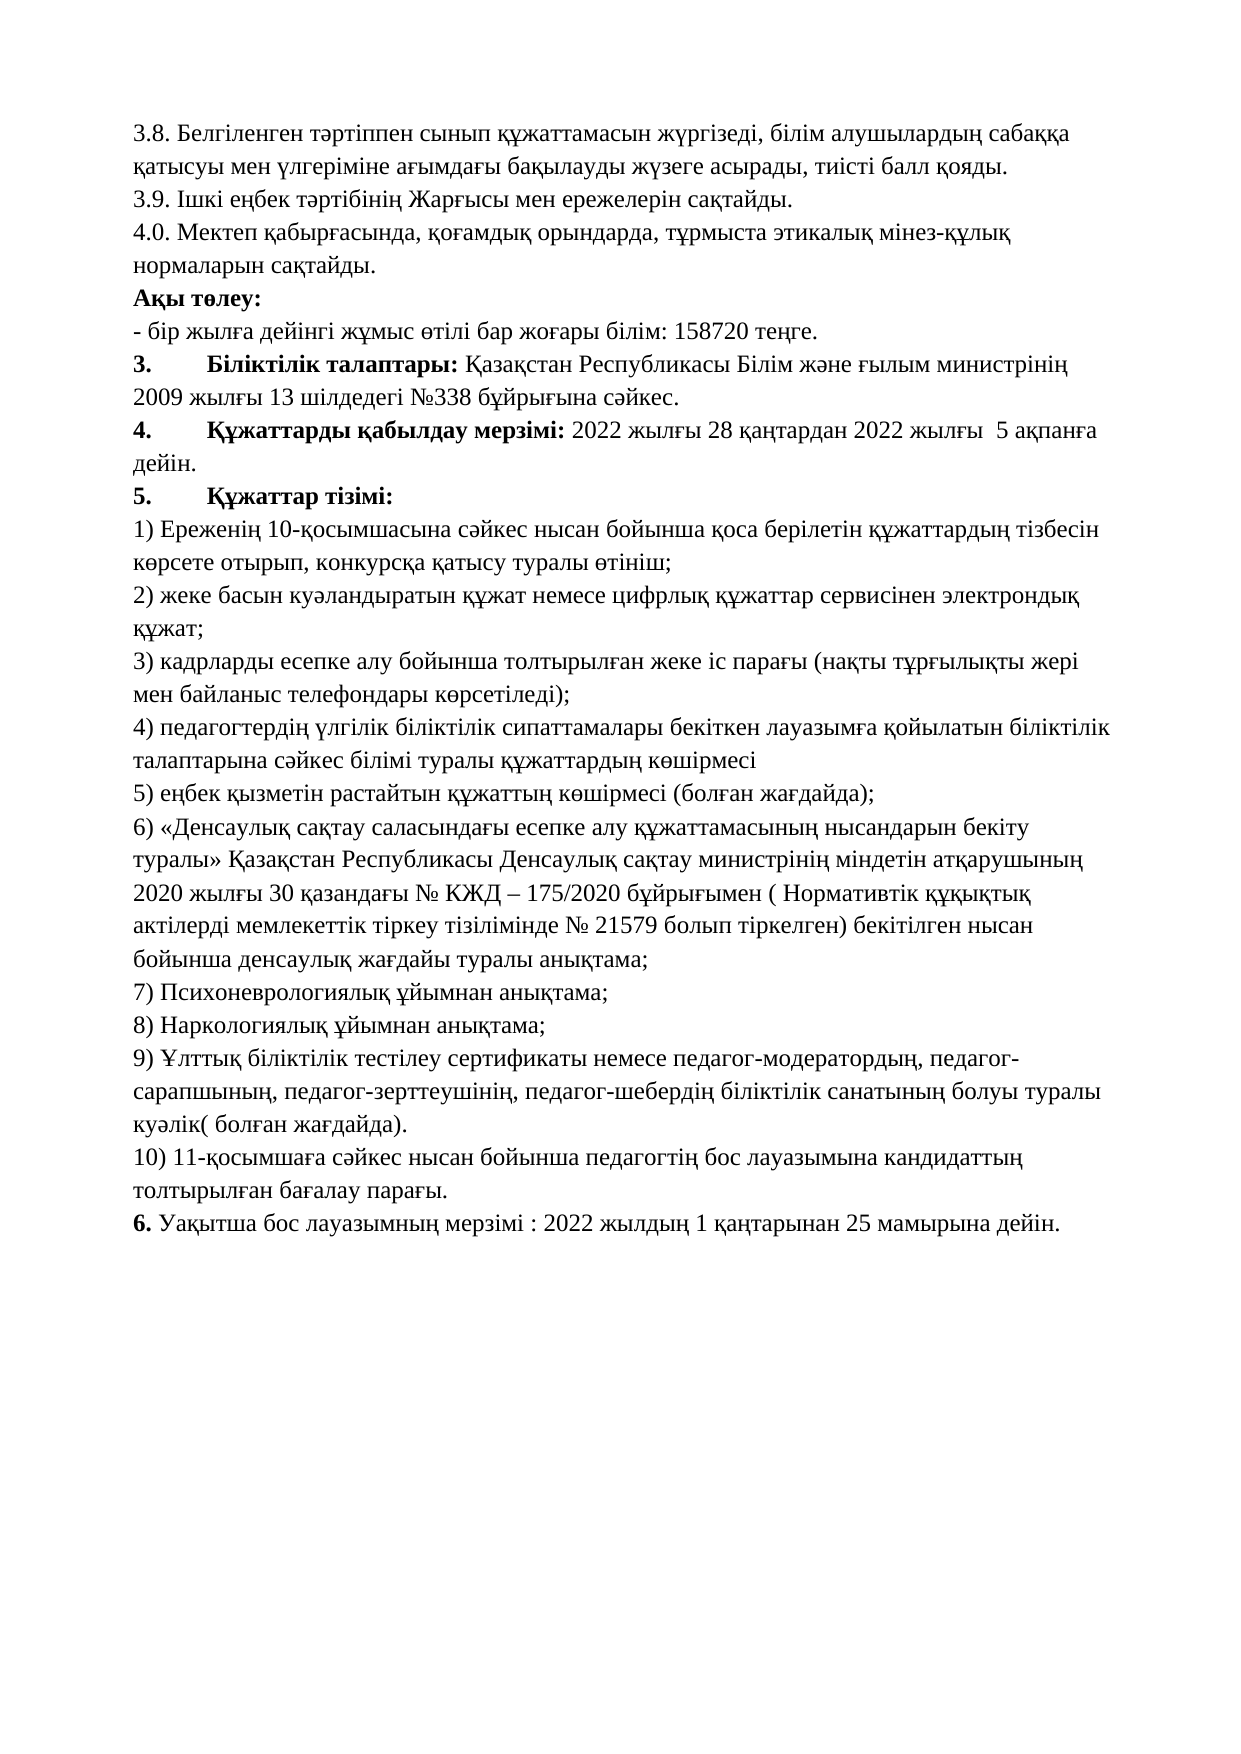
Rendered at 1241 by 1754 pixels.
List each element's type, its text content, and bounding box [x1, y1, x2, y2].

text 9) Ұлттық біліктілік тестілеу сертификаты немесе педагог-модератордың, педагог-сарапшының, педагог-зерттеушінің, педагог-шебердің біліктілік санатының болуы туралы куәлік( болған жағдайда). [133, 1043, 1122, 1137]
text 3.9. Ішкі еңбек тәртібінің Жарғысы мен ережелерін сақтайды. [133, 184, 1122, 213]
text 1) Ереженің 10-қосымшасына сәйкес нысан бойынша қоса берілетін құжаттардың тізбесін көрсете отырып, конкурсқа қатысу туралы өтініш; [133, 514, 1122, 576]
text - бір жылға дейінгі жұмыс өтілі бар жоғары білім: 158720 теңге. [133, 316, 1122, 345]
text 4. Құжаттарды қабылдау мерзімі: 2022 жылғы 28 қаңтардан 2022 жылғы 5 ақпанға дейін. [133, 415, 1122, 477]
text 5. Құжаттар тізімі: [133, 481, 1122, 510]
text Ақы төлеу: [133, 283, 1122, 312]
text 7) Психоневрологиялық ұйымнан анықтама; [133, 977, 1122, 1005]
text 2) жеке басын куәландыратын құжат немесе цифрлық құжаттар сервисінен электрондық құжат; [133, 580, 1122, 642]
text 3. Біліктілік талаптары: Қазақстан Республикасы Білім және ғылым министрінің 2009 жылғы 13 шілдедегі №338 бұйрығына сәйкес. [133, 349, 1122, 411]
text 8) Наркологиялық ұйымнан анықтама; [133, 1010, 1122, 1038]
text 6. Уақытша бос лауазымның мерзімі : 2022 жылдың 1 қаңтарынан 25 мамырына дейін. [133, 1208, 1122, 1237]
text 3) кадрларды есепке алу бойынша толтырылған жеке іс парағы (нақты тұрғылықты жері мен байланыс телефондары көрсетіледі); [133, 646, 1122, 708]
text 5) еңбек қызметін растайтын құжаттың көшірмесі (болған жағдайда); [133, 778, 1122, 807]
text 10) 11-қосымшаға сәйкес нысан бойынша педагогтің бос лауазымына кандидаттың толтырылған бағалау парағы. [133, 1142, 1122, 1203]
text 3.8. Белгіленген тәртіппен сынып құжаттамасын жүргізеді, білім алушылардың сабаққа қатысуы мен үлгеріміне ағымдағы бақылауды жүзеге асырады, тиісті балл қояды. [133, 118, 1122, 180]
text 6) «Денсаулық сақтау саласындағы есепке алу құжаттамасының нысандарын бекіту туралы» Қазақстан Республикасы Денсаулық сақтау министрінің міндетін атқарушының 2020 жылғы 30 қазандағы № КЖД – 175/2020 бұйрығымен ( Нормативтік құқықтық актілерді мемлекеттік тіркеу тізілімінде № 21579 болып тіркелген) бекітілген нысан бойынша денсаулық жағдайы туралы анықтама; [133, 812, 1122, 972]
text 4.0. Мектеп қабырғасында, қоғамдық орындарда, тұрмыста этикалық мінез-құлық нормаларын сақтайды. [133, 217, 1122, 279]
text 4) педагогтердің үлгілік біліктілік сипаттамалары бекіткен лауазымға қойылатын біліктілік талаптарына сәйкес білімі туралы құжаттардың көшірмесі [133, 712, 1122, 774]
